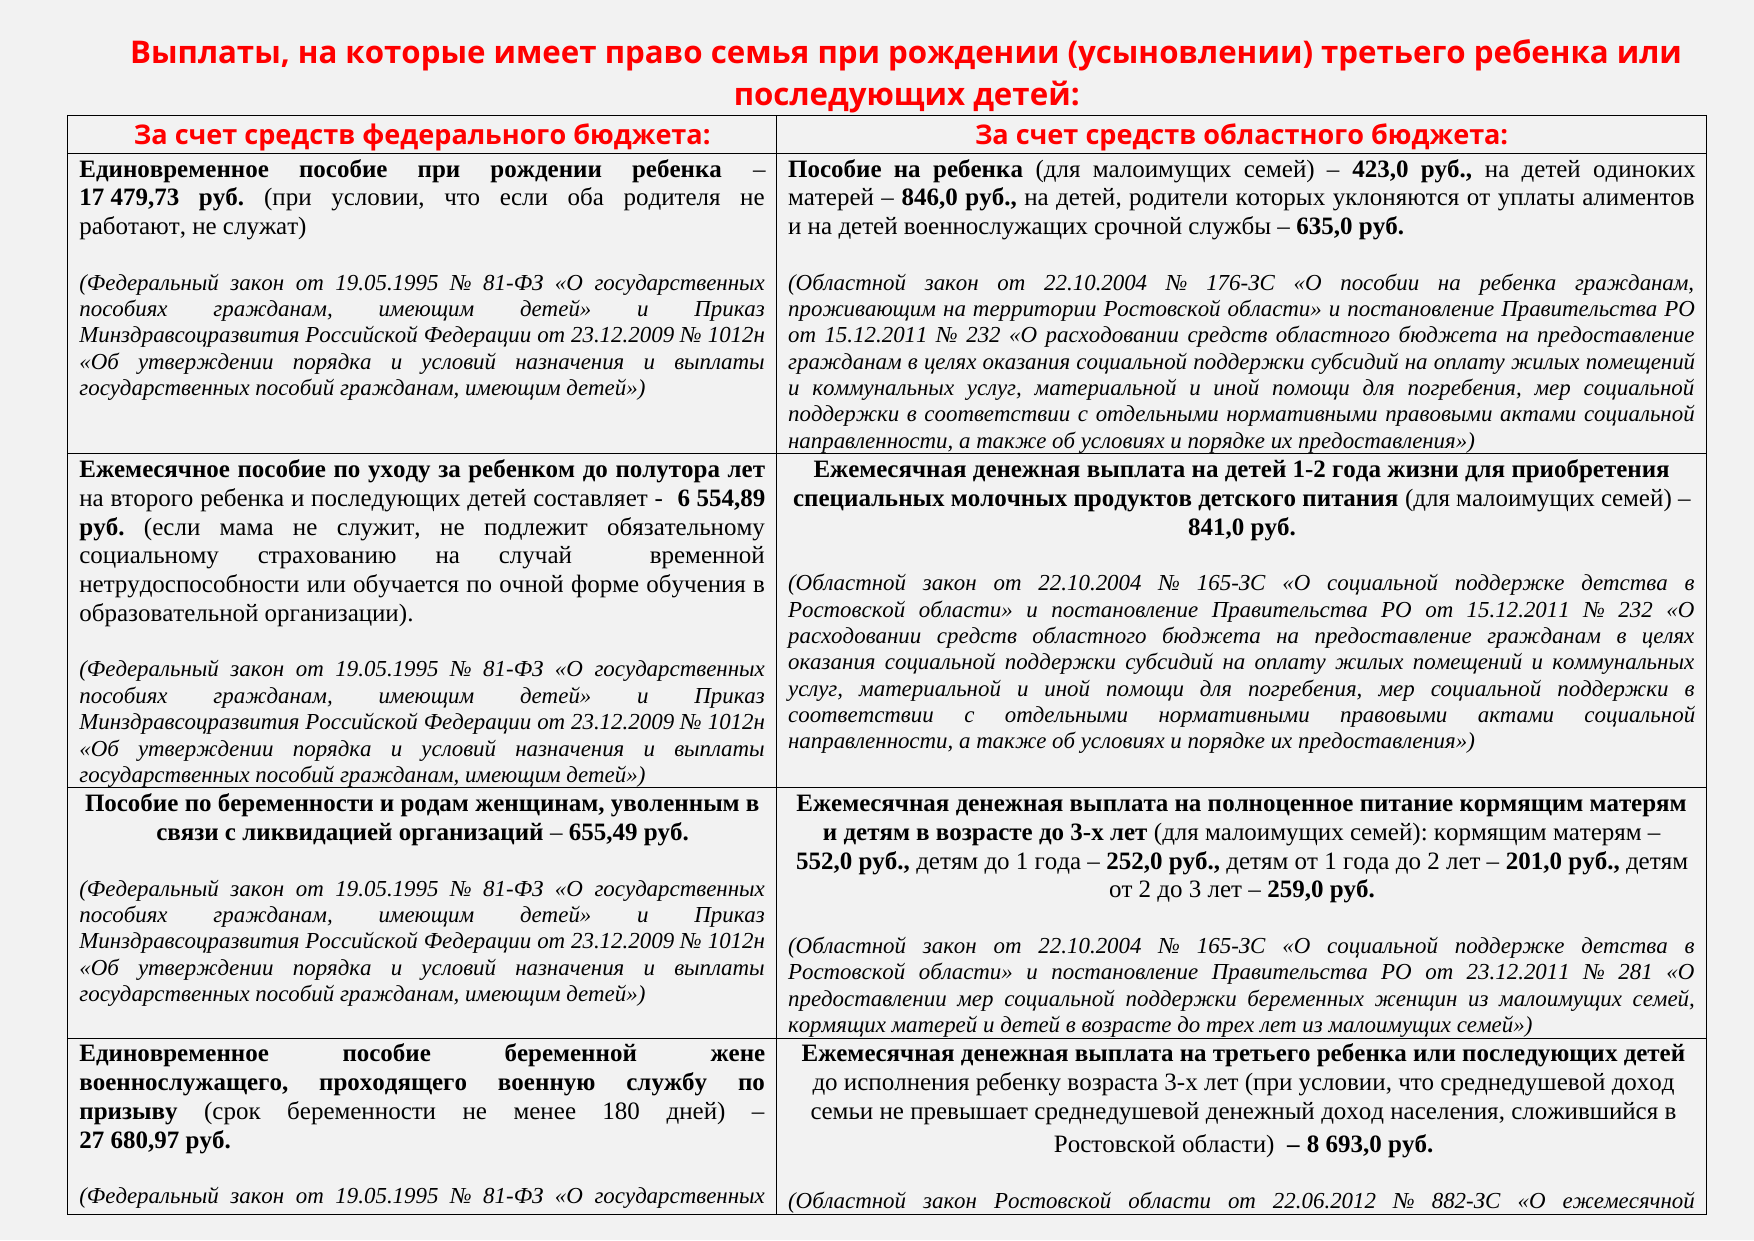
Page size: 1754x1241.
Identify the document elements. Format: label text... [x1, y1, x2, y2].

table_cell Единовременное пособие при рождении ребенка – 17 479,73 руб. (при условии, что если оба родителя не работают, не служат) (Федеральный закон от 19.05.1995 № 81-ФЗ «О государственных пособиях гражданам, имеющим детей» и Приказ Минздравсоцразвития Российской Федерации от 23.12.2009 № 1012н «Об утверждении порядка и условий назначения и выплаты государственных пособий гражданам, имеющим детей») [68, 154, 776, 453]
table_header За счет средств областного бюджета: [777, 116, 1706, 153]
table_cell Ежемесячное пособие по уходу за ребенком до полутора лет на второго ребенка и последующих детей составляет - 6 554,89 руб. (если мама не служит, не подлежит обязательному социальному страхованию на случай временной нетрудоспособности или обучается по очной форме обучения в образовательной организации). (Федеральный закон от 19.05.1995 № 81-ФЗ «О государственных пособиях гражданам, имеющим детей» и Приказ Минздравсоцразвития Российской Федерации от 23.12.2009 № 1012н «Об утверждении порядка и условий назначения и выплаты государственных пособий гражданам, имеющим детей») [68, 454, 776, 787]
table_cell Пособие на ребенка (для малоимущих семей) – 423,0 руб., на детей одиноких матерей – 846,0 руб., на детей, родители которых уклоняются от уплаты алиментов и на детей военнослужащих срочной службы – 635,0 руб. (Областной закон от 22.10.2004 № 176-ЗС «О пособии на ребенка гражданам, проживающим на территории Ростовской области» и постановление Правительства РО от 15.12.2011 № 232 «О расходовании средств областного бюджета на предоставление гражданам в целях оказания социальной поддержки субсидий на оплату жилых помещений и коммунальных услуг, материальной и иной помощи для погребения, мер социальной поддержки в соответствии с отдельными нормативными правовыми актами социальной направленности, а также об условиях и порядке их предоставления») [777, 154, 1706, 453]
table_cell Пособие по беременности и родам женщинам, уволенным в связи с ликвидацией организаций – 655,49 руб. (Федеральный закон от 19.05.1995 № 81-ФЗ «О государственных пособиях гражданам, имеющим детей» и Приказ Минздравсоцразвития Российской Федерации от 23.12.2009 № 1012н «Об утверждении порядка и условий назначения и выплаты государственных пособий гражданам, имеющим детей») [68, 788, 776, 1037]
list Выплаты, на которые имеет право семья при рождении (усыновлении) третьего ребенка или последующих детей: [112, 29, 1701, 115]
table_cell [777, 1039, 1706, 1213]
table_header За счет средств федерального бюджета: [68, 116, 776, 153]
table_cell Ежемесячная денежная выплата на детей 1-2 года жизни для приобретения специальных молочных продуктов детского питания (для малоимущих семей) – 841,0 руб. (Областной закон от 22.10.2004 № 165-ЗС «О социальной поддержке детства в Ростовской области» и постановление Правительства РО от 15.12.2011 № 232 «О расходовании средств областного бюджета на предоставление гражданам в целях оказания социальной поддержки субсидий на оплату жилых помещений и коммунальных услуг, материальной и иной помощи для погребения, мер социальной поддержки в соответствии с отдельными нормативными правовыми актами социальной направленности, а также об условиях и порядке их предоставления») [777, 454, 1706, 787]
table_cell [68, 1039, 776, 1213]
table_cell Ежемесячная денежная выплата на полноценное питание кормящим матерям и детям в возрасте до 3-х лет (для малоимущих семей): кормящим матерям – 552,0 руб., детям до 1 года – 252,0 руб., детям от 1 года до 2 лет – 201,0 руб., детям от 2 до 3 лет – 259,0 руб. (Областной закон от 22.10.2004 № 165-ЗС «О социальной поддержке детства в Ростовской области» и постановление Правительства РО от 23.12.2011 № 281 «О предоставлении мер социальной поддержки беременных женщин из малоимущих семей, кормящих матерей и детей в возрасте до трех лет из малоимущих семей») [777, 788, 1706, 1037]
